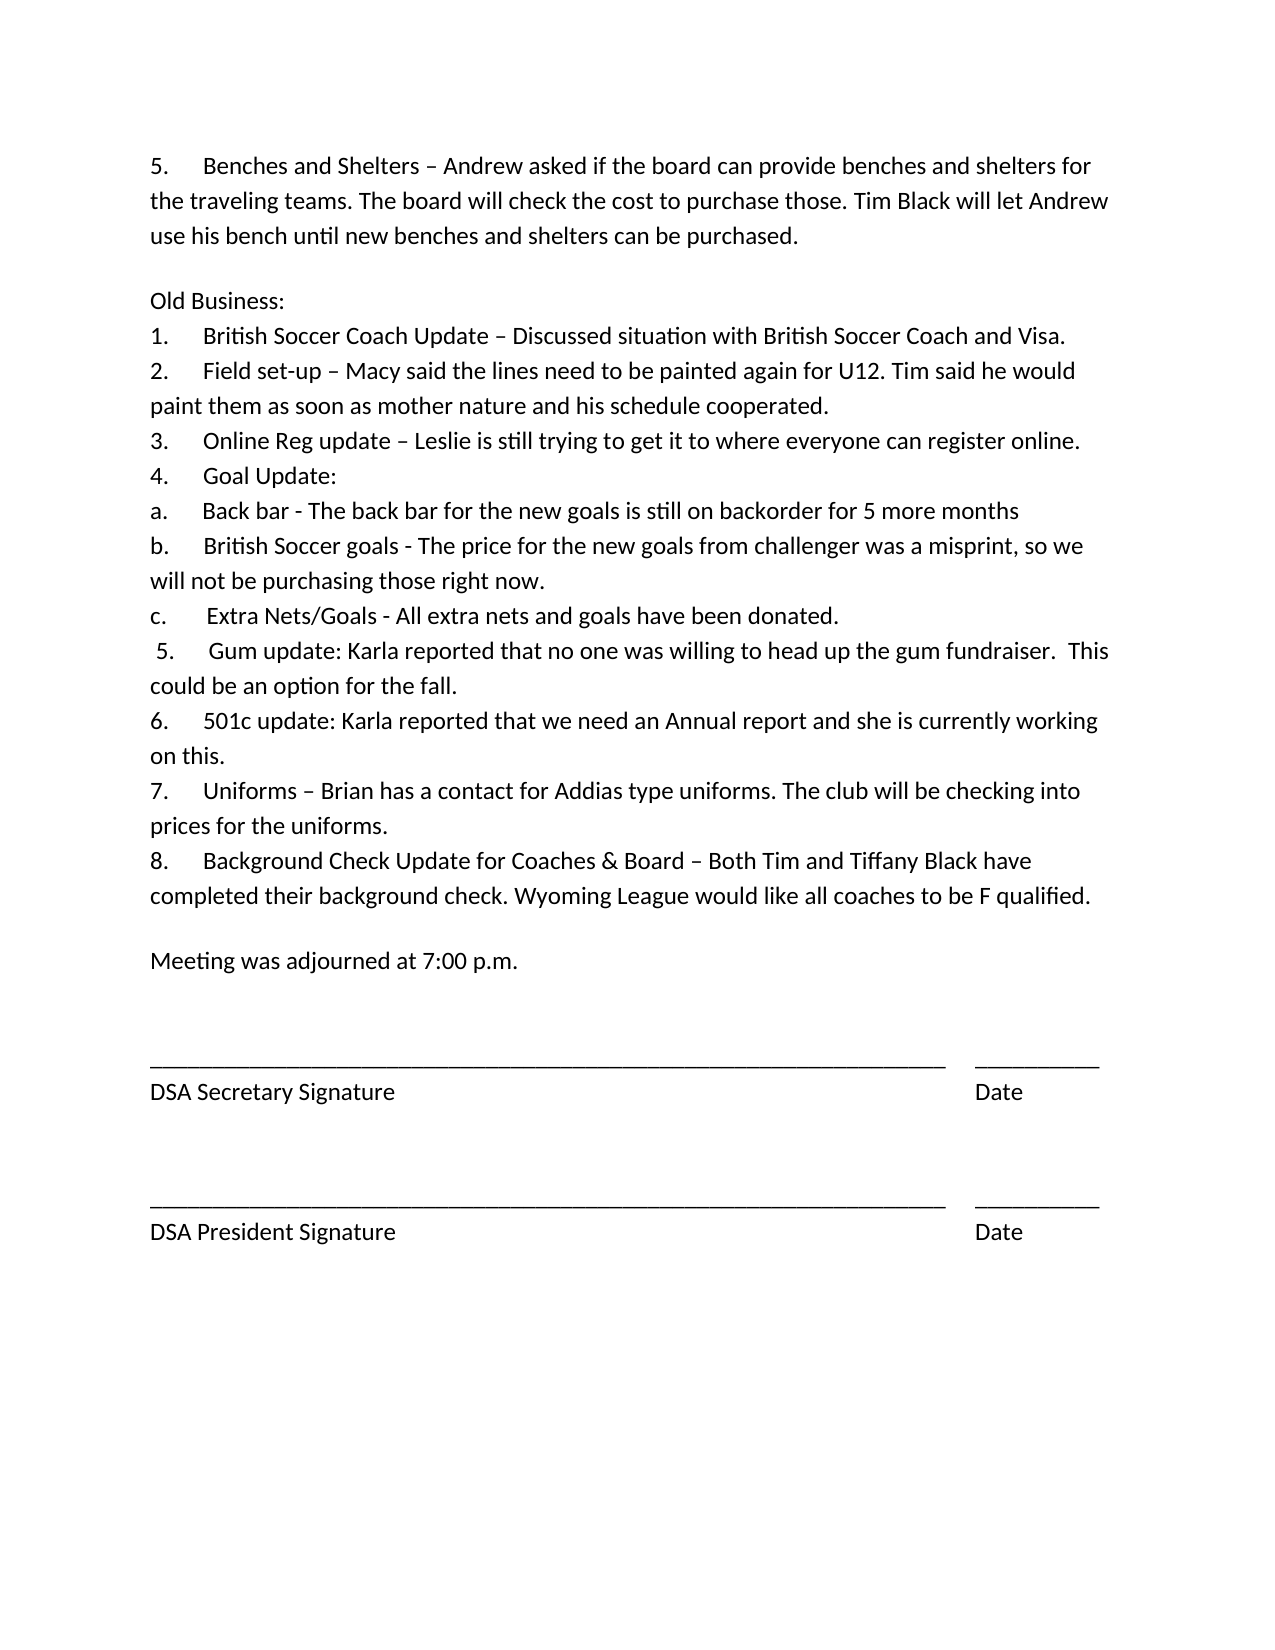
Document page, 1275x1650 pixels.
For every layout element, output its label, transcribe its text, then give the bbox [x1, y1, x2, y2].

text 7. Uniforms – Brian has a contact for Addias type uniforms. The club will be checking into prices for the uniforms. [150, 775, 1125, 841]
text DSA Secretary Signature Date [150, 1076, 1125, 1106]
text Old Business: [150, 285, 1125, 316]
text 5. Benches and Shelters – Andrew asked if the board can provide benches and shelters for the traveling teams. The board will check the cost to purchase those. Tim Black will let Andrew use his bench until new benches and shelters can be purchased. [150, 150, 1125, 251]
text 5. Gum update: Karla reported that no one was willing to head up the gum fundraiser. This could be an option for the fall. [150, 635, 1125, 701]
text DSA President Signature Date [150, 1216, 1125, 1246]
text 8. Background Check Update for Coaches & Board – Both Tim and Tiffany Black have completed their background check. Wyoming League would like all coaches to be F qualified. [150, 845, 1125, 911]
text a. Back bar - The back bar for the new goals is still on backorder for 5 more months [150, 495, 1125, 526]
text 6. 501c update: Karla reported that we need an Annual report and she is currently working on this. [150, 705, 1125, 771]
text c. Extra Nets/Goals - All extra nets and goals have been donated. [150, 600, 1125, 631]
text b. British Soccer goals - The price for the new goals from challenger was a misprint, so we will not be purchasing those right now. [150, 530, 1125, 596]
text 3. Online Reg update – Leslie is still trying to get it to where everyone can register online. [150, 425, 1125, 456]
text 2. Field set-up – Macy said the lines need to be painted again for U12. Tim said he would paint them as soon as mother nature and his schedule cooperated. [150, 355, 1125, 421]
text 4. Goal Update: [150, 460, 1125, 491]
text Meeting was adjourned at 7:00 p.m. [150, 945, 1125, 976]
text 1. British Soccer Coach Update – Discussed situation with British Soccer Coach and Visa. [150, 320, 1125, 351]
text ________________________________________________________________ __________ [150, 1041, 1125, 1071]
text ________________________________________________________________ __________ [150, 1181, 1125, 1211]
